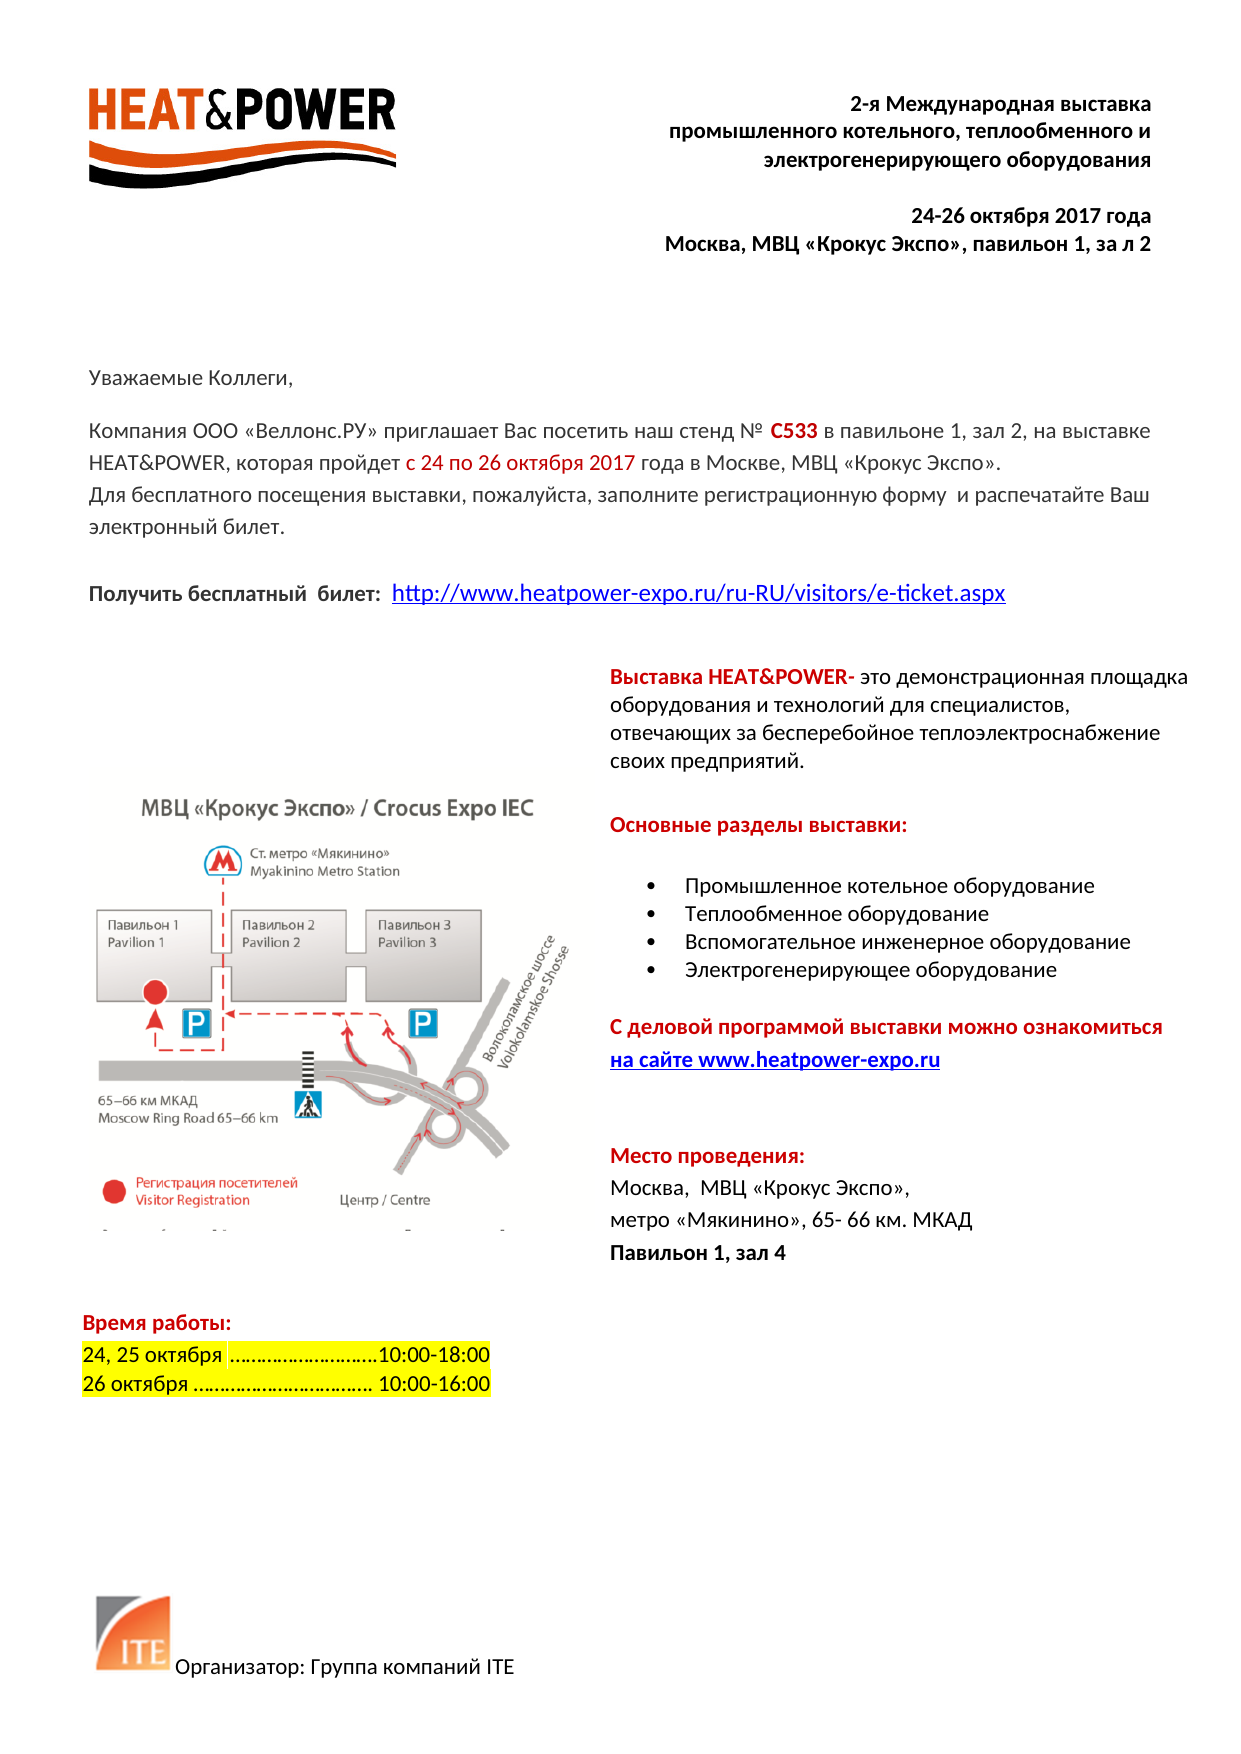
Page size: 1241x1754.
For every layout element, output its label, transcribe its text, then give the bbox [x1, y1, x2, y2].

table_header 2-я Международная выставка промышленного котельного, теплообменного и электрогенерирующего оборудования 24-26 октября 2017 года Москва, МВЦ «Крокус Экспо», павильон 1, за л 2 [427, 89, 1163, 257]
picture [88, 767, 594, 1231]
text Компания ООО «Веллонс.РУ» приглашает Вас посетить наш стенд № С533 в павильоне 1, зал 2, на выставке HEAT&POWER, которая пройдет с 24 по 26 октября 2017 года в Москве, МВЦ «Крокус Экспо». [89, 416, 1152, 476]
text Получить бесплатный билет: http://www.heatpower-expo.ru/ru-RU/visitors/e-ticket.aspx [89, 577, 1152, 607]
picture [88, 88, 397, 189]
picture [93, 1593, 175, 1675]
text Уважаемые Коллеги, [89, 363, 1093, 391]
table_header [78, 89, 427, 257]
text Для бесплатного посещения выставки, пожалуйста, заполните регистрационную форму и распечатайте Ваш электронный билет. [89, 480, 1152, 540]
